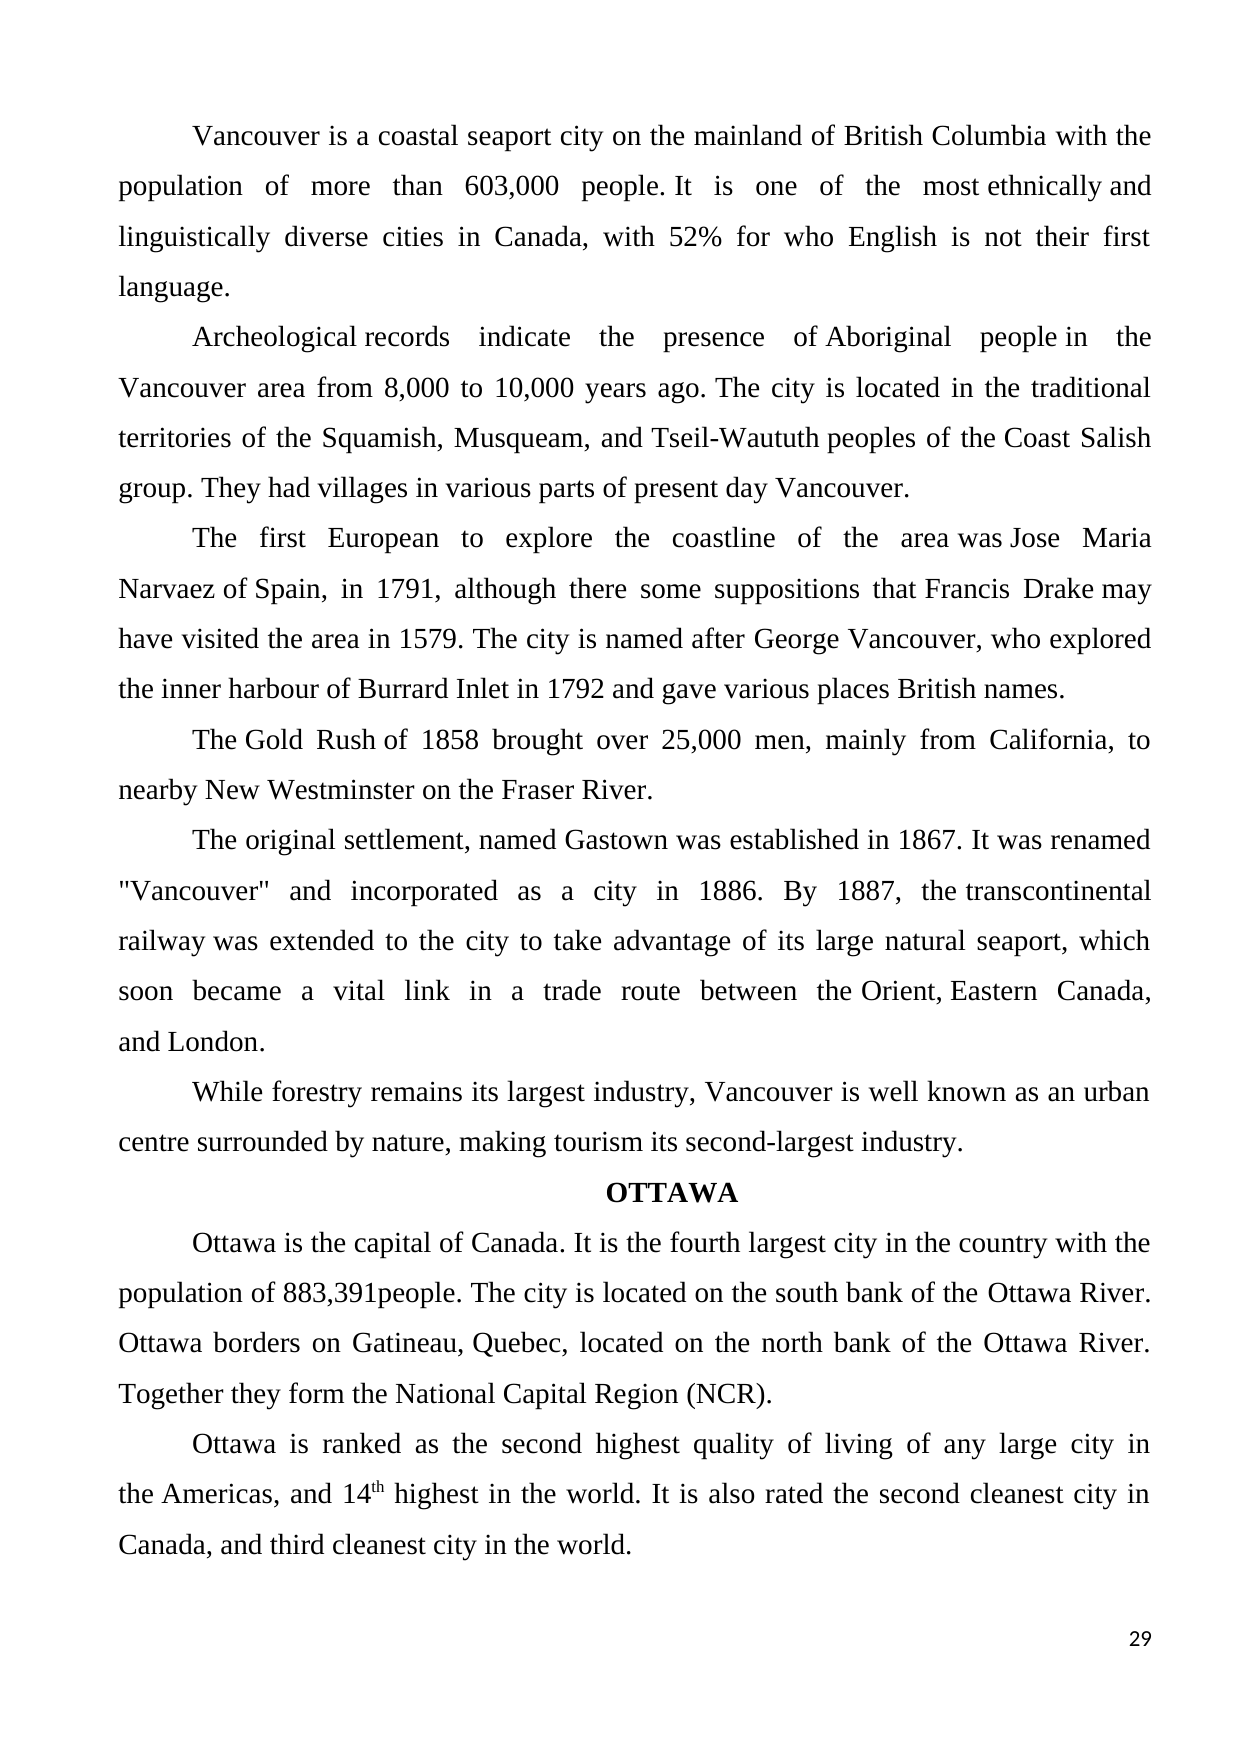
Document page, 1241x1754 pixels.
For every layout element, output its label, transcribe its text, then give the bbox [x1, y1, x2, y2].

text Archeological records indicate the presence of Aboriginal people in the Vancouver area from 8,000 to 10,000 years ago. The city is located in the traditional territories of the Squamish, Musqueam, and Tseil-Waututh peoples of the Coast Salish group. They had villages in various parts of present day Vancouver. [118, 319, 1152, 504]
text Ottawa is the capital of Canada. It is the fourth largest city in the country with the population of 883,391people. The city is located on the south bank of the Ottawa River. Ottawa borders on Gatineau, Quebec, located on the north bank of the Ottawa River. Together they form the National Capital Region (NCR). [118, 1225, 1152, 1409]
text The original settlement, named Gastown was established in 1867. It was renamed "Vancouver" and incorporated as a city in 1886. By 1887, the transcontinental railway was extended to the city to take advantage of its large natural seaport, which soon became a vital link in a trade route between the Orient, Eastern Canada, and London. [118, 822, 1152, 1057]
text Ottawa is ranked as the second highest quality of living of any large city in the Americas, and 14th highest in the world. It is also rated the second cleanest city in Canada, and third cleanest city in the world. [118, 1426, 1152, 1560]
text OTTAWA [118, 1175, 1152, 1208]
text The first European to explore the coastline of the area was Jose Maria Narvaez of Spain, in 1791, although there some suppositions that Francis Drake may have visited the area in 1579. The city is named after George Vancouver, who explored the inner harbour of Burrard Inlet in 1792 and gave various places British names. [118, 521, 1152, 705]
text While forestry remains its largest industry, Vancouver is well known as an urban centre surrounded by nature, making tourism its second-largest industry. [118, 1074, 1152, 1158]
text Vancouver is a coastal seaport city on the mainland of British Columbia with the population of more than 603,000 people. It is one of the most ethnically and linguistically diverse cities in Canada, with 52% for who English is not their first language. [118, 118, 1152, 303]
text The Gold Rush of 1858 brought over 25,000 men, mainly from California, to nearby New Westminster on the Fraser River. [118, 722, 1152, 806]
